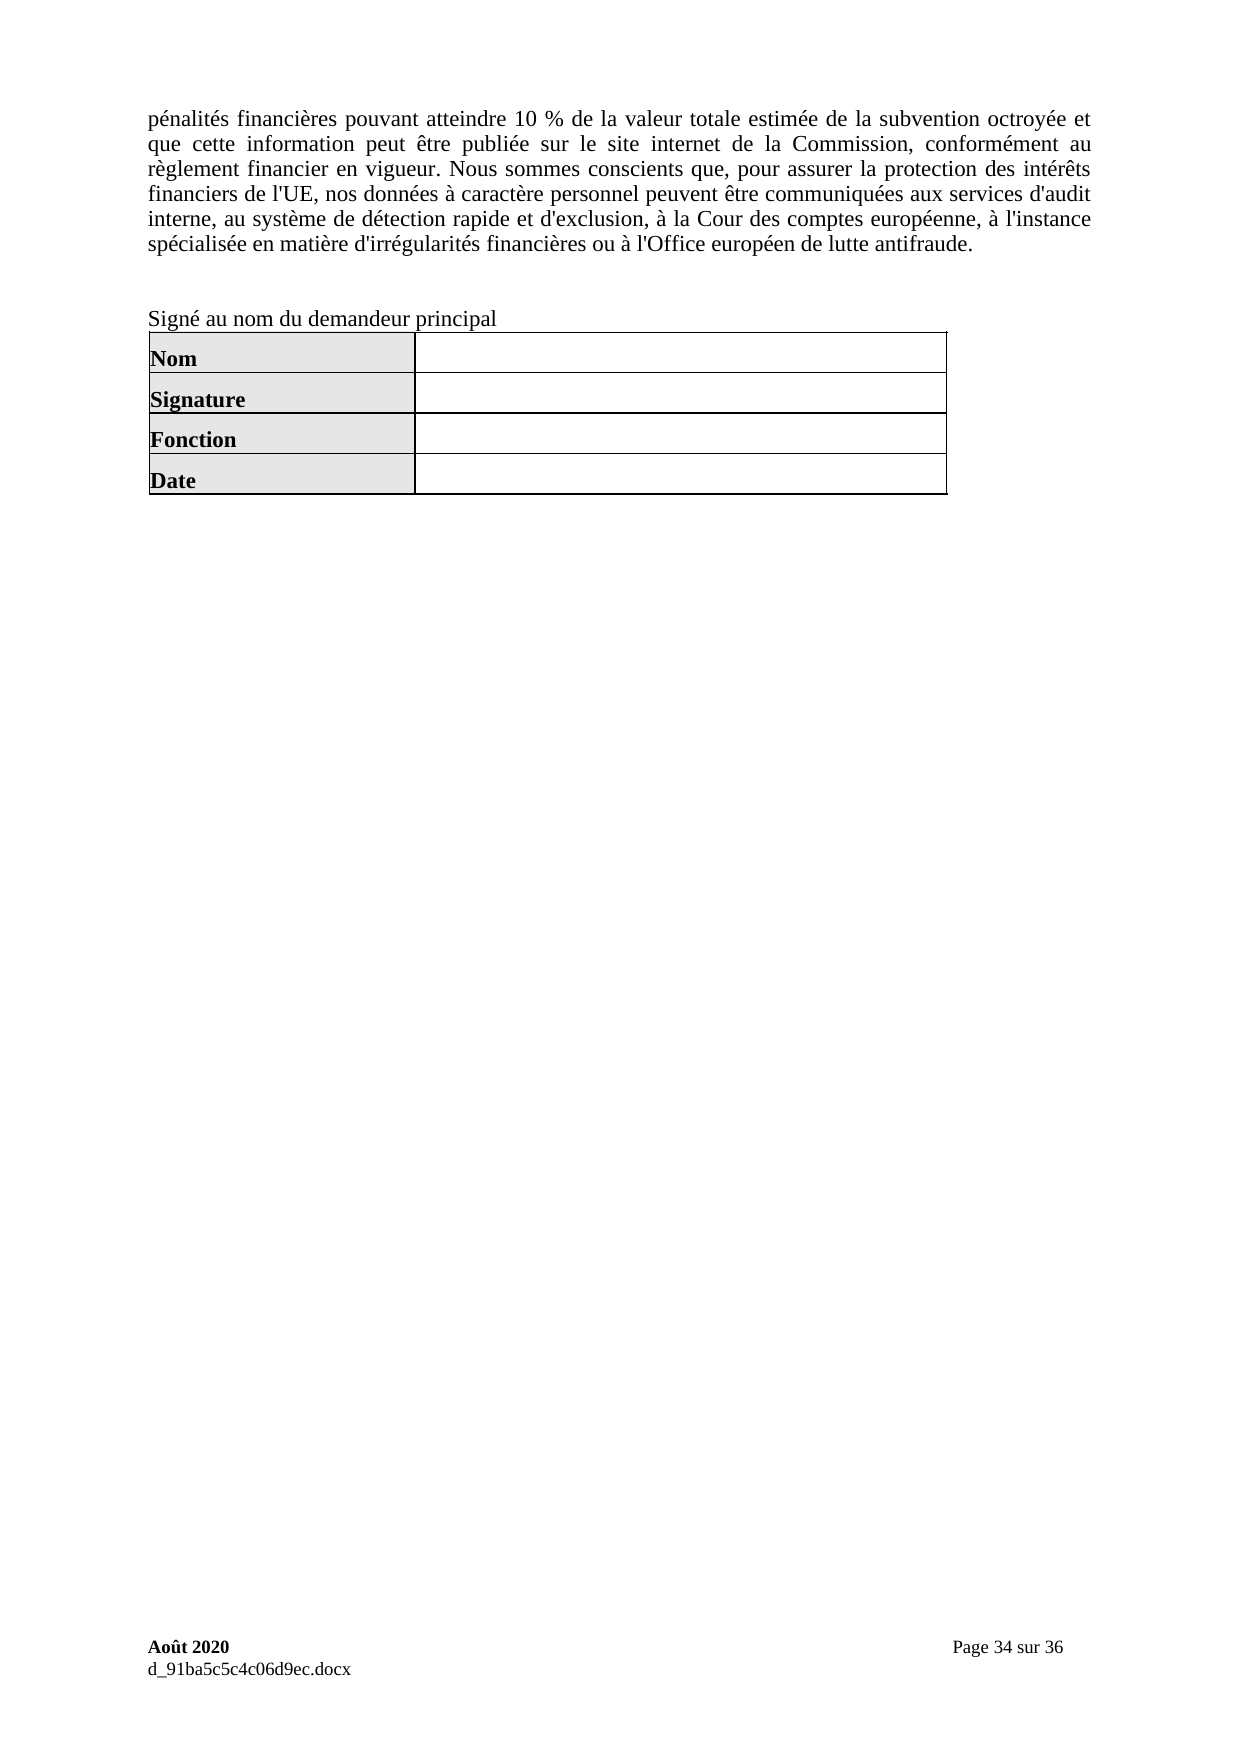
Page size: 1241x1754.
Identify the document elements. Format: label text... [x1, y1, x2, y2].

table_cell Signature [150, 373, 414, 412]
table_cell Fonction [150, 414, 414, 453]
table_header Nom [150, 333, 414, 372]
table_cell [416, 373, 946, 412]
table_header [416, 333, 946, 372]
table_cell [416, 454, 946, 493]
text Signé au nom du demandeur principal [148, 306, 1092, 331]
table_cell [416, 414, 946, 453]
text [148, 106, 1092, 256]
table_cell Date [150, 454, 414, 493]
